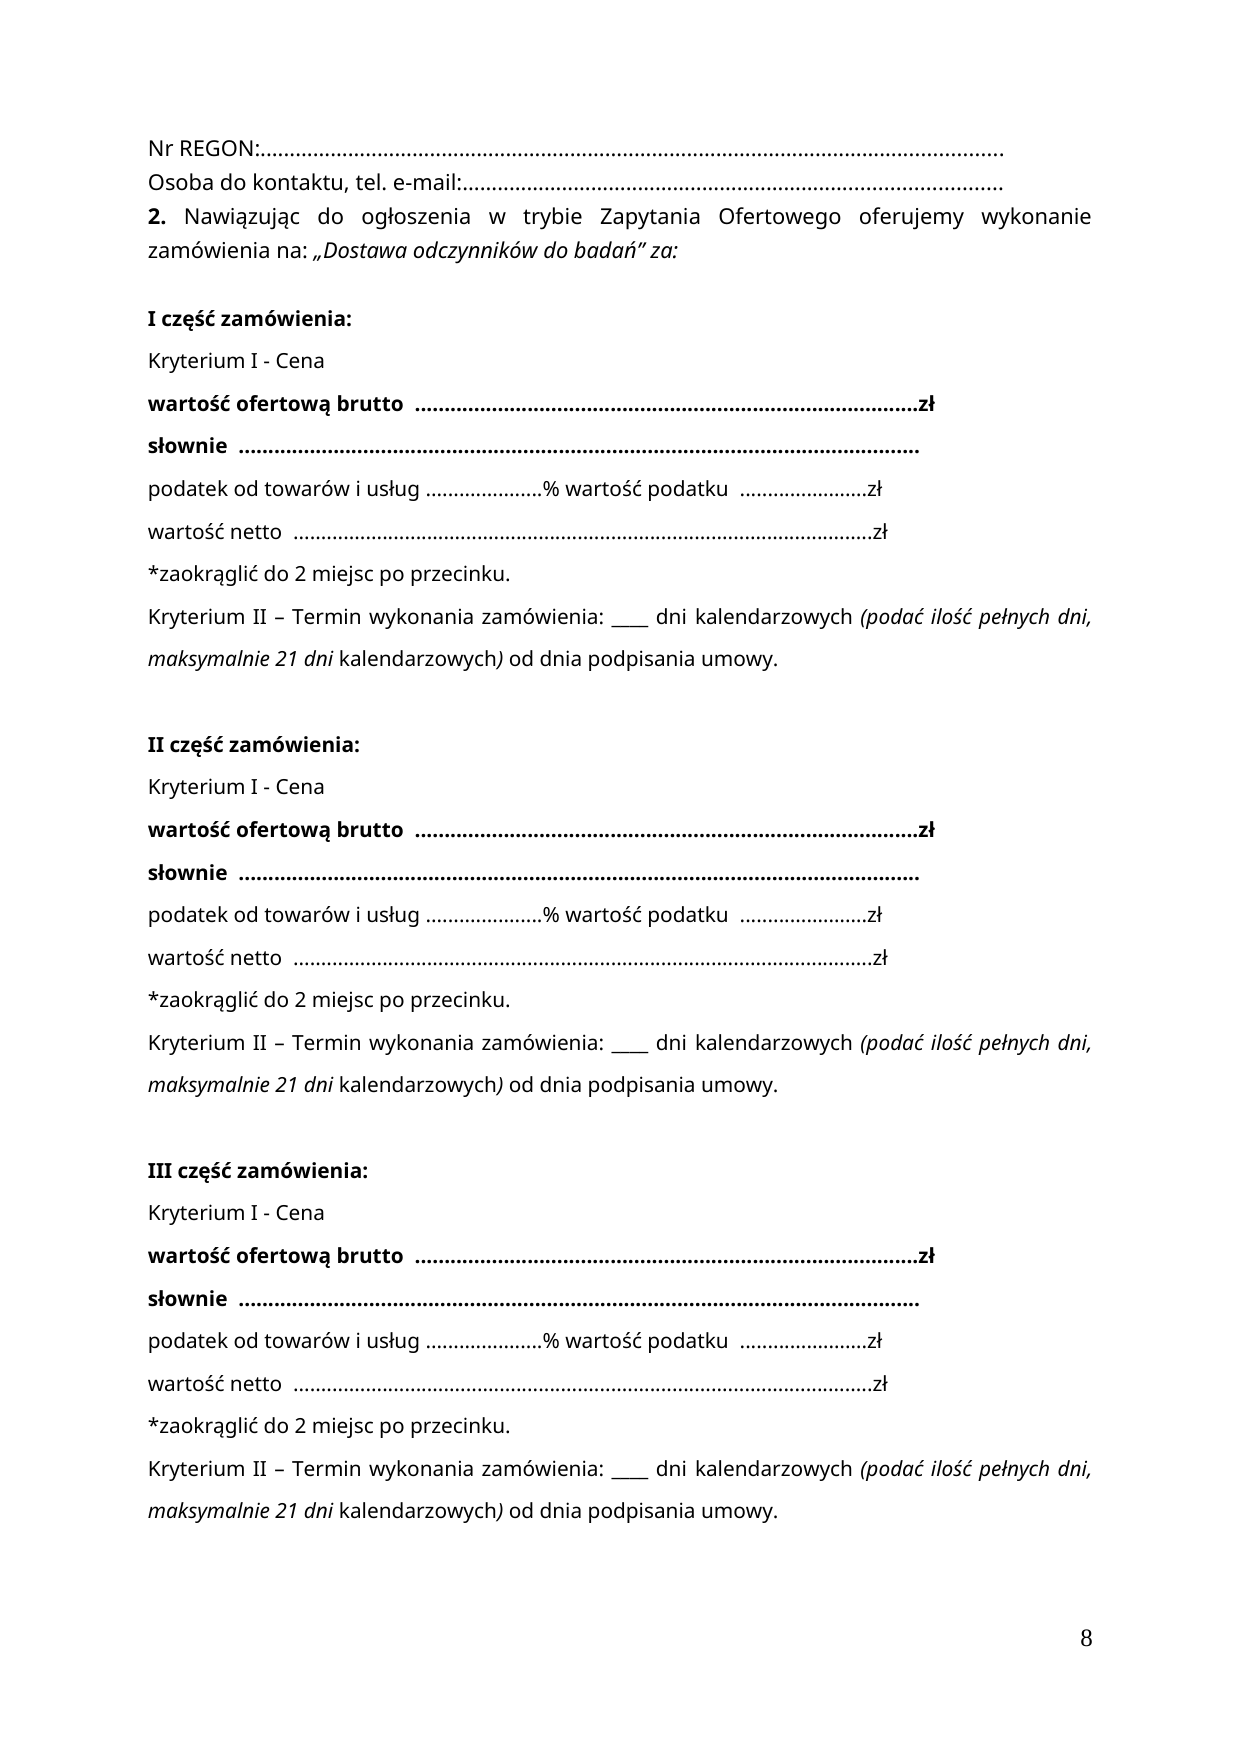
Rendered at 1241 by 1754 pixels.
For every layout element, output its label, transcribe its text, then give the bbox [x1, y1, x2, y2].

text Kryterium II – Termin wykonania zamówienia: ____ dni kalendarzowych (podać ilość pełnych dni, maksymalnie 21 dni kalendarzowych) od dnia podpisania umowy. [148, 602, 1093, 673]
text wartość netto ........................................................................................................zł [148, 943, 1093, 971]
text I część zamówienia: [148, 304, 1093, 332]
text II część zamówienia: [148, 730, 1093, 758]
text podatek od towarów i usług .....................% wartość podatku .............……….zł [148, 474, 1093, 503]
text wartość ofertową brutto .....................................................................................zł [148, 1241, 1093, 1269]
text wartość ofertową brutto .....................................................................................zł [148, 815, 1093, 843]
text *zaokrąglić do 2 miejsc po przecinku. [148, 985, 1093, 1014]
text Kryterium II – Termin wykonania zamówienia: ____ dni kalendarzowych (podać ilość pełnych dni, maksymalnie 21 dni kalendarzowych) od dnia podpisania umowy. [148, 1454, 1093, 1525]
text Kryterium I - Cena [148, 1198, 1093, 1227]
text podatek od towarów i usług .....................% wartość podatku .............……….zł [148, 1326, 1093, 1355]
text wartość netto ........................................................................................................zł [148, 517, 1093, 545]
text wartość ofertową brutto .....................................................................................zł [148, 389, 1093, 417]
text słownie ................................................................................................................... [148, 858, 1093, 886]
text słownie ................................................................................................................... [148, 432, 1093, 460]
text słownie ................................................................................................................... [148, 1284, 1093, 1312]
text Osoba do kontaktu, tel. e-mail: [148, 167, 1093, 197]
text *zaokrąglić do 2 miejsc po przecinku. [148, 1411, 1093, 1440]
text Kryterium II – Termin wykonania zamówienia: ____ dni kalendarzowych (podać ilość pełnych dni, maksymalnie 21 dni kalendarzowych) od dnia podpisania umowy. [148, 1028, 1093, 1099]
text podatek od towarów i usług .....................% wartość podatku .............……….zł [148, 900, 1093, 929]
text Kryterium I - Cena [148, 346, 1093, 375]
text Nr REGON: [148, 133, 1093, 163]
text wartość netto ........................................................................................................zł [148, 1369, 1093, 1397]
text III część zamówienia: [148, 1156, 1093, 1184]
text Kryterium I - Cena [148, 772, 1093, 801]
text 2. Nawiązując do ogłoszenia w trybie Zapytania Ofertowego oferujemy wykonanie zamówienia na: „Dostawa odczynników do badań” za: [148, 201, 1093, 265]
text *zaokrąglić do 2 miejsc po przecinku. [148, 559, 1093, 588]
